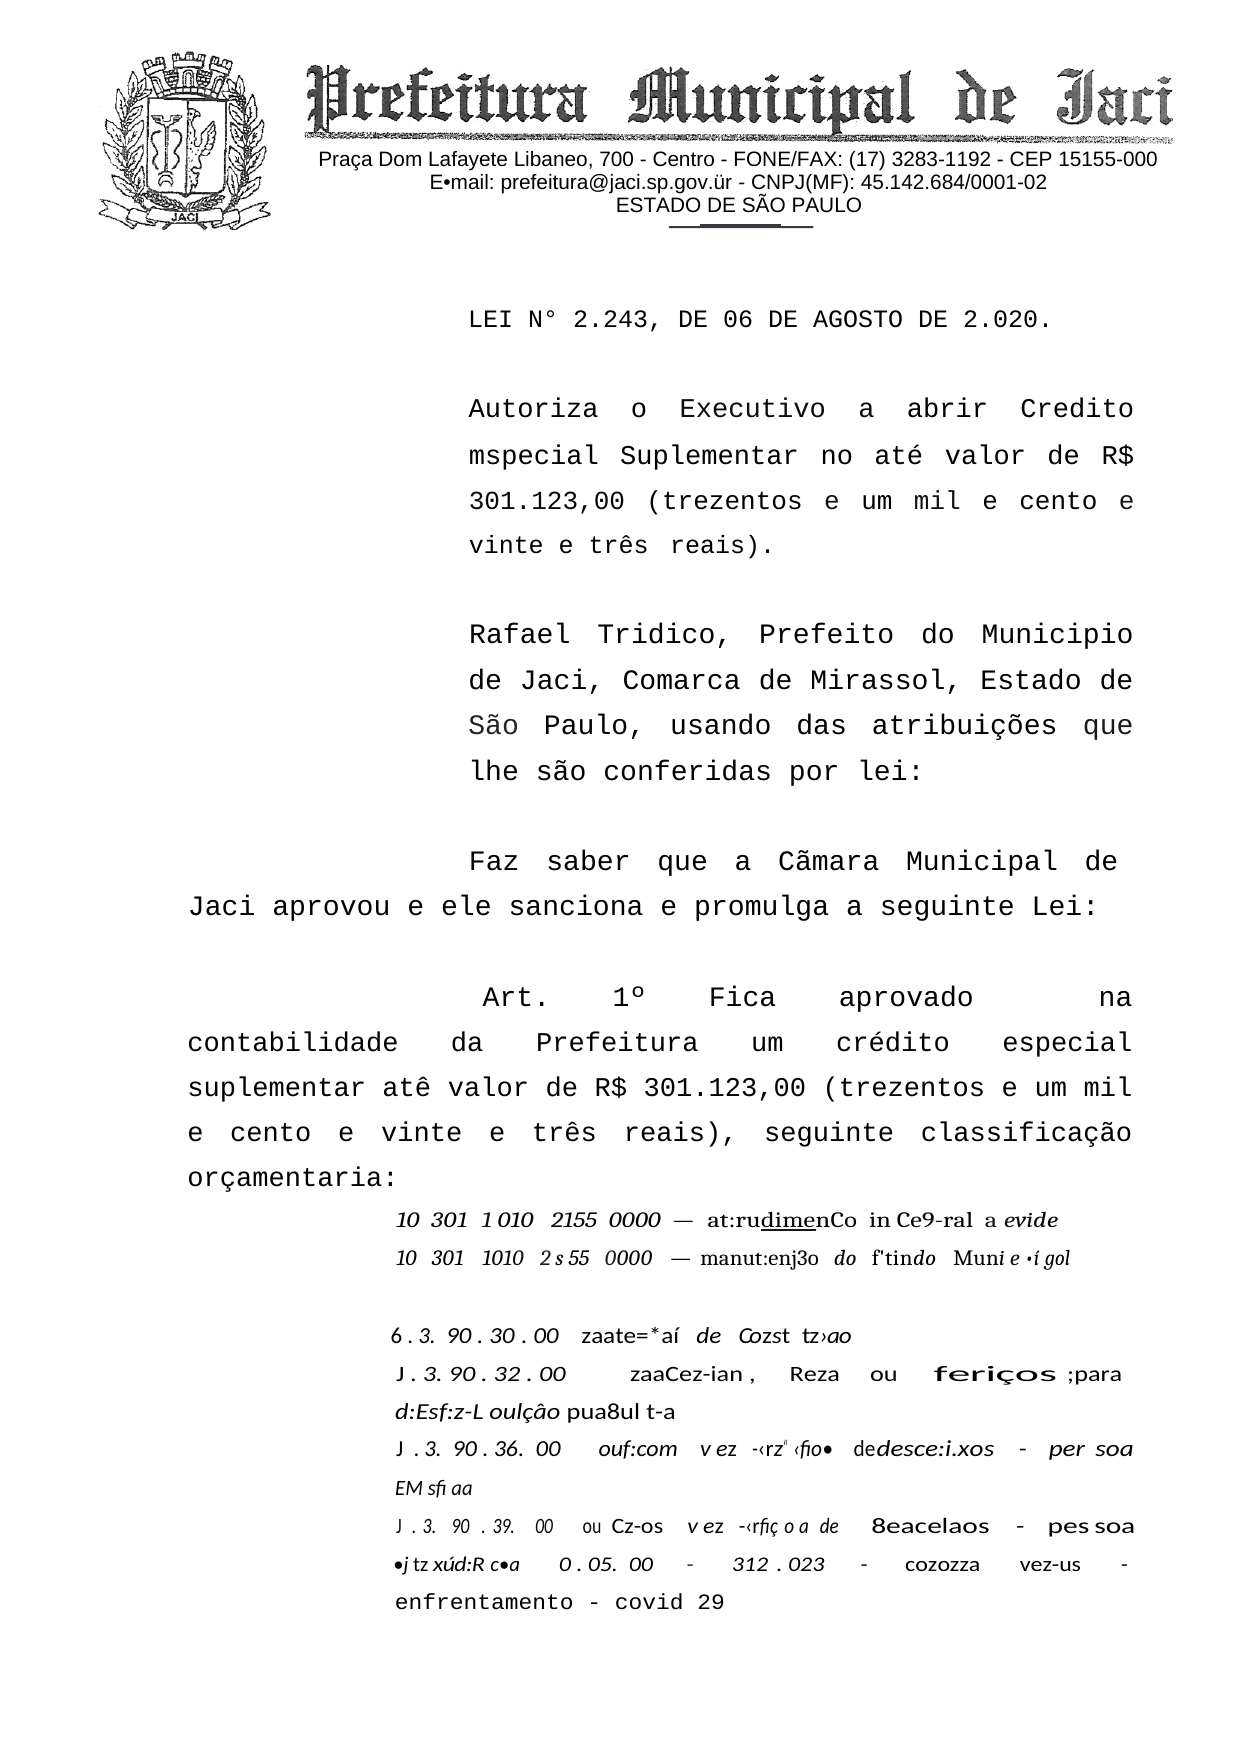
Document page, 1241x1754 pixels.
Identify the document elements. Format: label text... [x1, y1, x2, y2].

picture [98, 51, 271, 230]
text Rafael Tridico, Prefeito do Municipio de Jaci, Comarca de Mirassol, Estado de São Paulo, usando das atribuições que lhe são conferidas por lei: [468, 620, 1133, 789]
text 6 . 3. 90 . 30 . 00 zaate=*aí de Cozst tz›ao [87, 1321, 1158, 1349]
picture [304, 65, 1173, 144]
text J . 3. 90 . 36. 00 ouf:com v ez -‹rz“ ‹fio• de desce:i.xos - per soa [396, 1434, 1196, 1462]
text J . 3. 90 . 39. 00 ou Cz-os v ez -‹rfiç o a de 8eacelaos - pes soa [396, 1512, 1196, 1539]
text LEI N° 2.243, DE 06 DE AGOSTO DE 2.020. [468, 306, 1196, 335]
text 10 301 1 010 2155 0000 — at:rudimenCo in Ce9-ral a evide [396, 1209, 1196, 1232]
text ESTADO DE SÃO PAULO [307, 194, 1171, 218]
text Art. 1º Fica aprovado na contabilidade da Prefeitura um crédito especial suplementar atê valor de R$ 301.123,00 (trezentos e um mil e cento e vinte e três reais), seguinte classificação orçamentaria: [187, 982, 1133, 1195]
text enfrentamento - covid 29 [394, 1591, 1196, 1616]
text Faz saber que a Cãmara Municipal de Jaci aprovou e ele sanciona e promulga a seguinte Lei: [188, 847, 1118, 924]
text EM sfi aa [395, 1474, 1196, 1501]
text 10 301 1010 2 s 55 0000 — manut:enj3o do f'tindo Muni e •í gol [396, 1246, 1196, 1271]
text Praça Dom Lafayete Libaneo, 700 - Centro - FONE/FAX: (17) 3283-1192 - CEP 15155-000 E•mail: prefeitura@jaci.sp.gov.ür - CNPJ(MF): 45.142.684/0001-02 [306, 148, 1171, 194]
text d:Esf:z-L oulçâo pua8ul t-a [395, 1397, 1196, 1425]
text J . 3. 90 . 32 . 00 zaaCez-ian , Reza ou feriços ;para [396, 1360, 1196, 1386]
text Autoriza o Executivo a abrir Credito mspecial Suplementar no até valor de R$ 301.123,00 (trezentos e um mil e cento e vinte e três reais). [468, 395, 1134, 561]
text •j tz xúd:R c•a 0 . 05. 00 - 312 . 023 - cozozza vez-us - [393, 1551, 1196, 1577]
